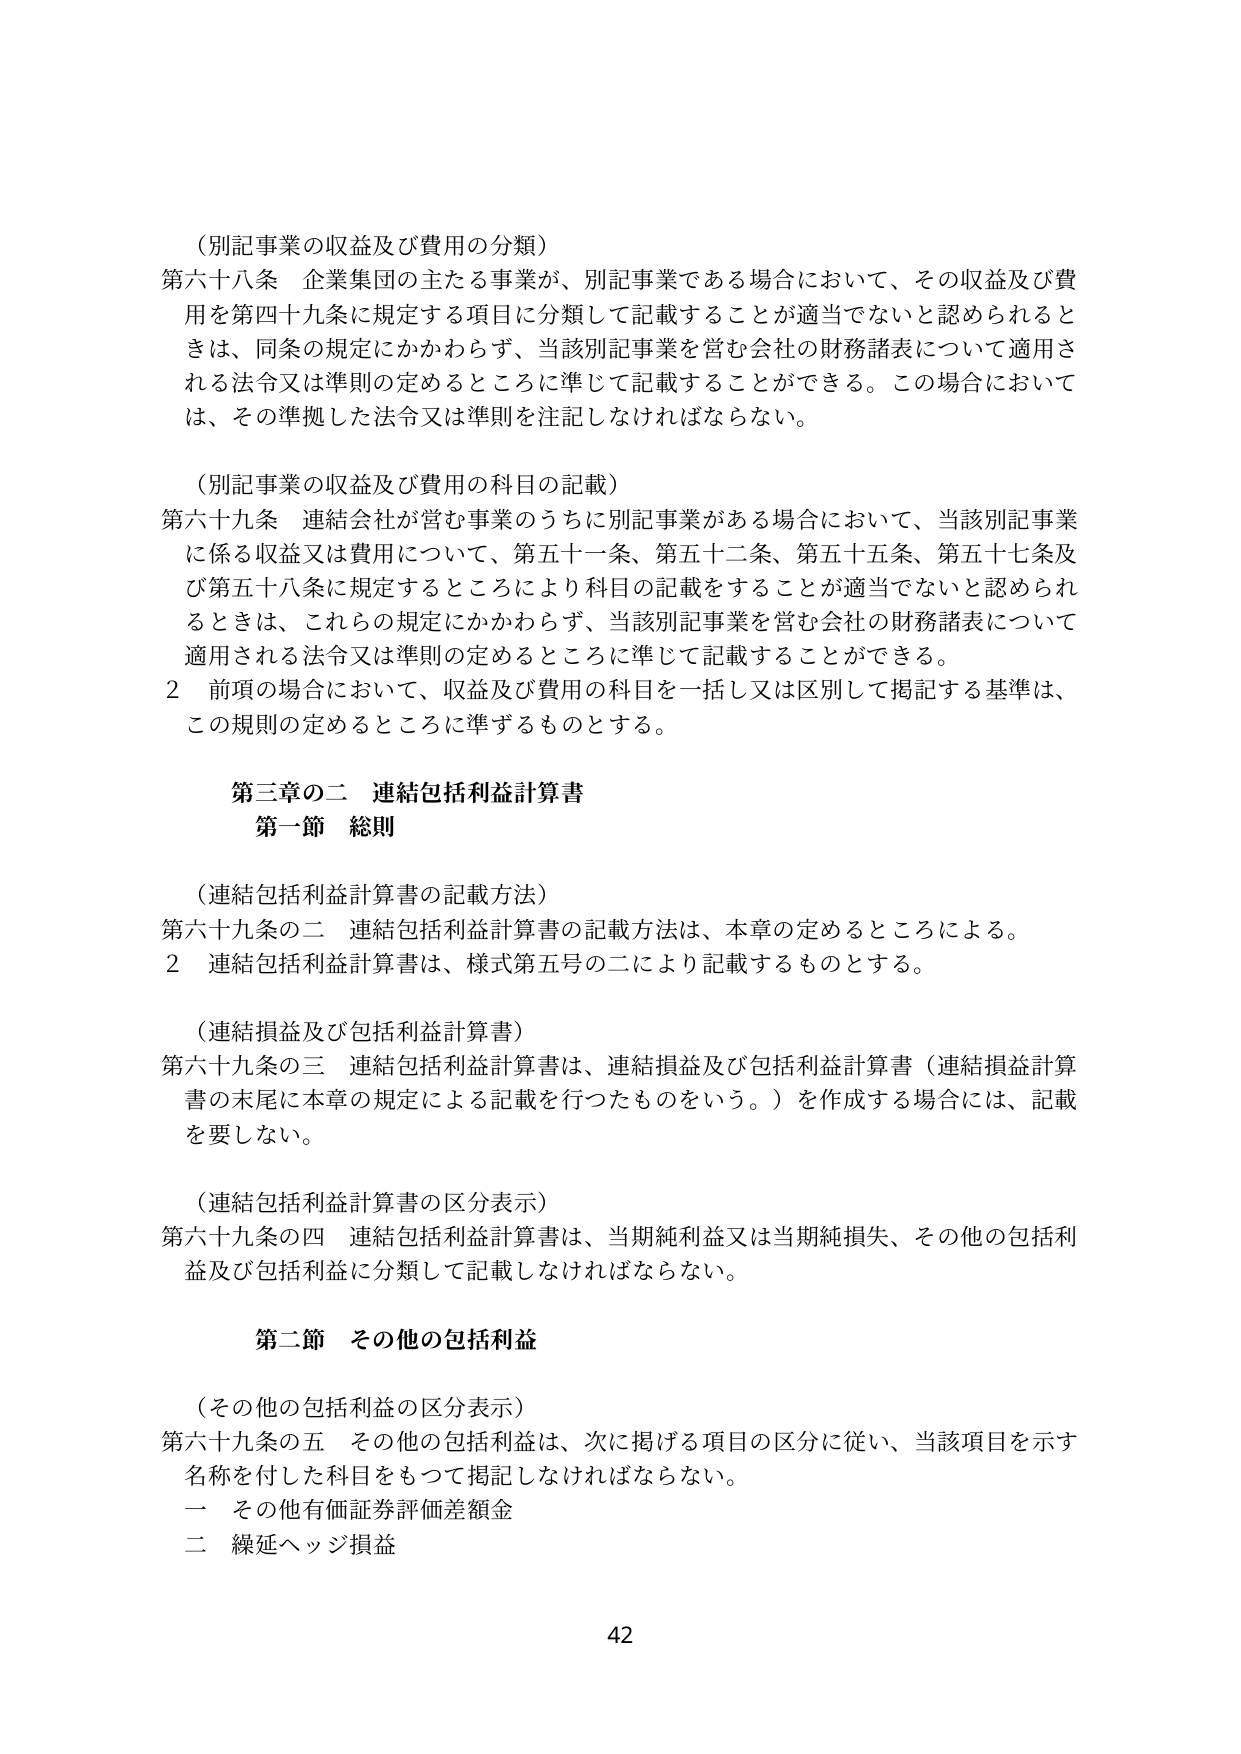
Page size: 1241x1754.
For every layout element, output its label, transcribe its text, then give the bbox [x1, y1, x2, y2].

text （別記事業の収益及び費用の科目の記載） [184, 467, 1079, 501]
text 第六十九条 連結会社が営む事業のうちに別記事業がある場合において、当該別記事業に係る収益又は費用について、第五十一条、第五十二条、第五十五条、第五十七条及び第五十八条に規定するところにより科目の記載をすることが適当でないと認められるときは、これらの規定にかかわらず、当該別記事業を営む会社の財務諸表について適用される法令又は準則の定めるところに準じて記載することができる。 [161, 501, 1079, 672]
text 第六十九条の五 その他の包括利益は、次に掲げる項目の区分に従い、当該項目を示す名称を付した科目をもつて掲記しなければならない。 [161, 1424, 1079, 1492]
text （連結包括利益計算書の区分表示） [184, 1184, 1079, 1219]
text ２ 連結包括利益計算書は、様式第五号の二により記載するものとする。 [161, 945, 1079, 979]
text （連結損益及び包括利益計算書） [184, 1014, 1079, 1048]
text （その他の包括利益の区分表示） [184, 1389, 1079, 1424]
text 第三章の二 連結包括利益計算書 [230, 774, 1079, 809]
text ２ 前項の場合において、収益及び費用の科目を一括し又は区別して掲記する基準は、この規則の定めるところに準ずるものとする。 [161, 672, 1079, 740]
text 第二節 その他の包括利益 [253, 1321, 1079, 1355]
text 第一節 総則 [253, 809, 1079, 843]
text 二 繰延ヘッジ損益 [184, 1526, 1079, 1560]
text （別記事業の収益及び費用の分類） [184, 228, 1079, 262]
text 第六十九条の三 連結包括利益計算書は、連結損益及び包括利益計算書（連結損益計算書の末尾に本章の規定による記載を行つたものをいう。）を作成する場合には、記載を要しない。 [161, 1048, 1079, 1150]
text 第六十八条 企業集団の主たる事業が、別記事業である場合において、その収益及び費用を第四十九条に規定する項目に分類して記載することが適当でないと認められるときは、同条の規定にかかわらず、当該別記事業を営む会社の財務諸表について適用される法令又は準則の定めるところに準じて記載することができる。この場合においては、その準拠した法令又は準則を注記しなければならない。 [161, 262, 1079, 433]
text 第六十九条の四 連結包括利益計算書は、当期純利益又は当期純損失、その他の包括利益及び包括利益に分類して記載しなければならない。 [161, 1219, 1079, 1287]
text 一 その他有価証券評価差額金 [184, 1492, 1079, 1526]
text （連結包括利益計算書の記載方法） [184, 877, 1079, 911]
text 第六十九条の二 連結包括利益計算書の記載方法は、本章の定めるところによる。 [161, 911, 1079, 945]
